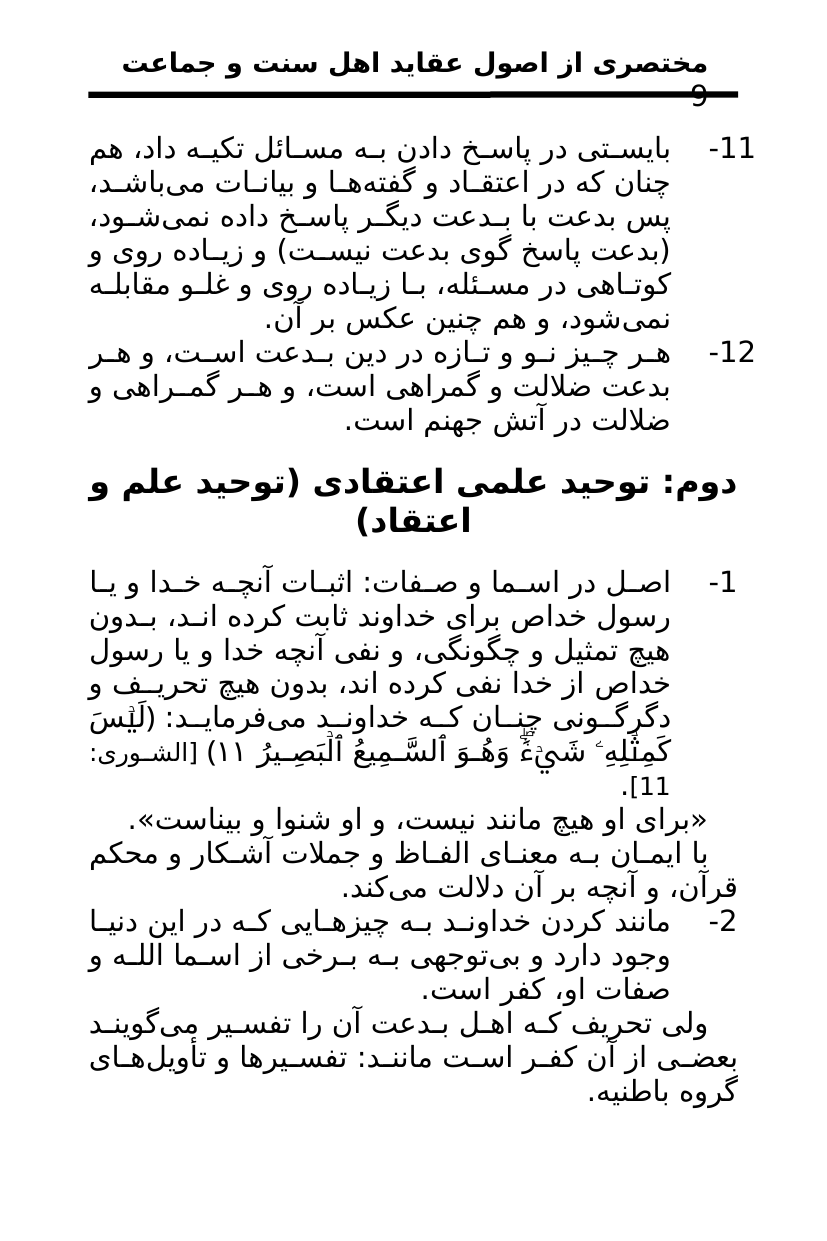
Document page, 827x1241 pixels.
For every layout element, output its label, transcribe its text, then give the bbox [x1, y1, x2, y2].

list مانند کردن خداوند به چیزهایی که در این دنیا وجود دارد و بی‌توجهی به برخی از اسما الله و صفات او، کفر است. [89, 904, 708, 1006]
text ولی تحریف که اهل بدعت آن را تفسیر می‌گویند بعضی از آن کفر است مانند: تفسیرها و تأویل‌های گروه باطنیه. [89, 1006, 738, 1108]
text «برای او هیچ مانند نیست، و او شنوا و بیناست». [89, 803, 738, 837]
text دوم: توحید علمی اعتقادی (توحید علم و اعتقاد) [89, 462, 738, 540]
list هر چیز نو و تازه در دین بدعت است، و هر بدعت ضلالت و گمراهی است، و هر گمراهی و ضلالت در آتش جهنم است. [89, 335, 708, 437]
list اصل در اسما و صفات: اثبات آنچه خدا و یا رسول خداص برای خداوند ثابت کرده اند، بدون هیچ تمثیل و چگونگی، و نفی آنچه خدا و یا رسول خداص از خدا نفی کرده اند، بدون هیچ تحریف و دگرگونی چنان که خداوند می‌فرماید: ﴿لَيۡسَ كَمِثۡلِهِۦ شَيۡءٞۖ وَهُوَ ٱلسَّمِيعُ ٱلۡبَصِيرُ ١١﴾ [الشوری: 11]. [89, 565, 708, 803]
list بایستی در پاسخ دادن به مسائل تکیه داد، هم چنان که در اعتقاد و گفته‌ها و بیانات می‌باشد، پس بدعت با بدعت دیگر پاسخ داده نمی‌شود، (بدعت پاسخ گوی بدعت نیست) و زیاده روی و کوتاهی در مسئله، با زیاده روی و غلو مقابله نمی‌شود، و هم چنین عکس بر آن. [89, 132, 708, 335]
text با ایمان به معنای الفاظ و جملات آشکار و محکم قرآن، و آنچه بر آن دلالت می‌کند. [89, 837, 738, 904]
